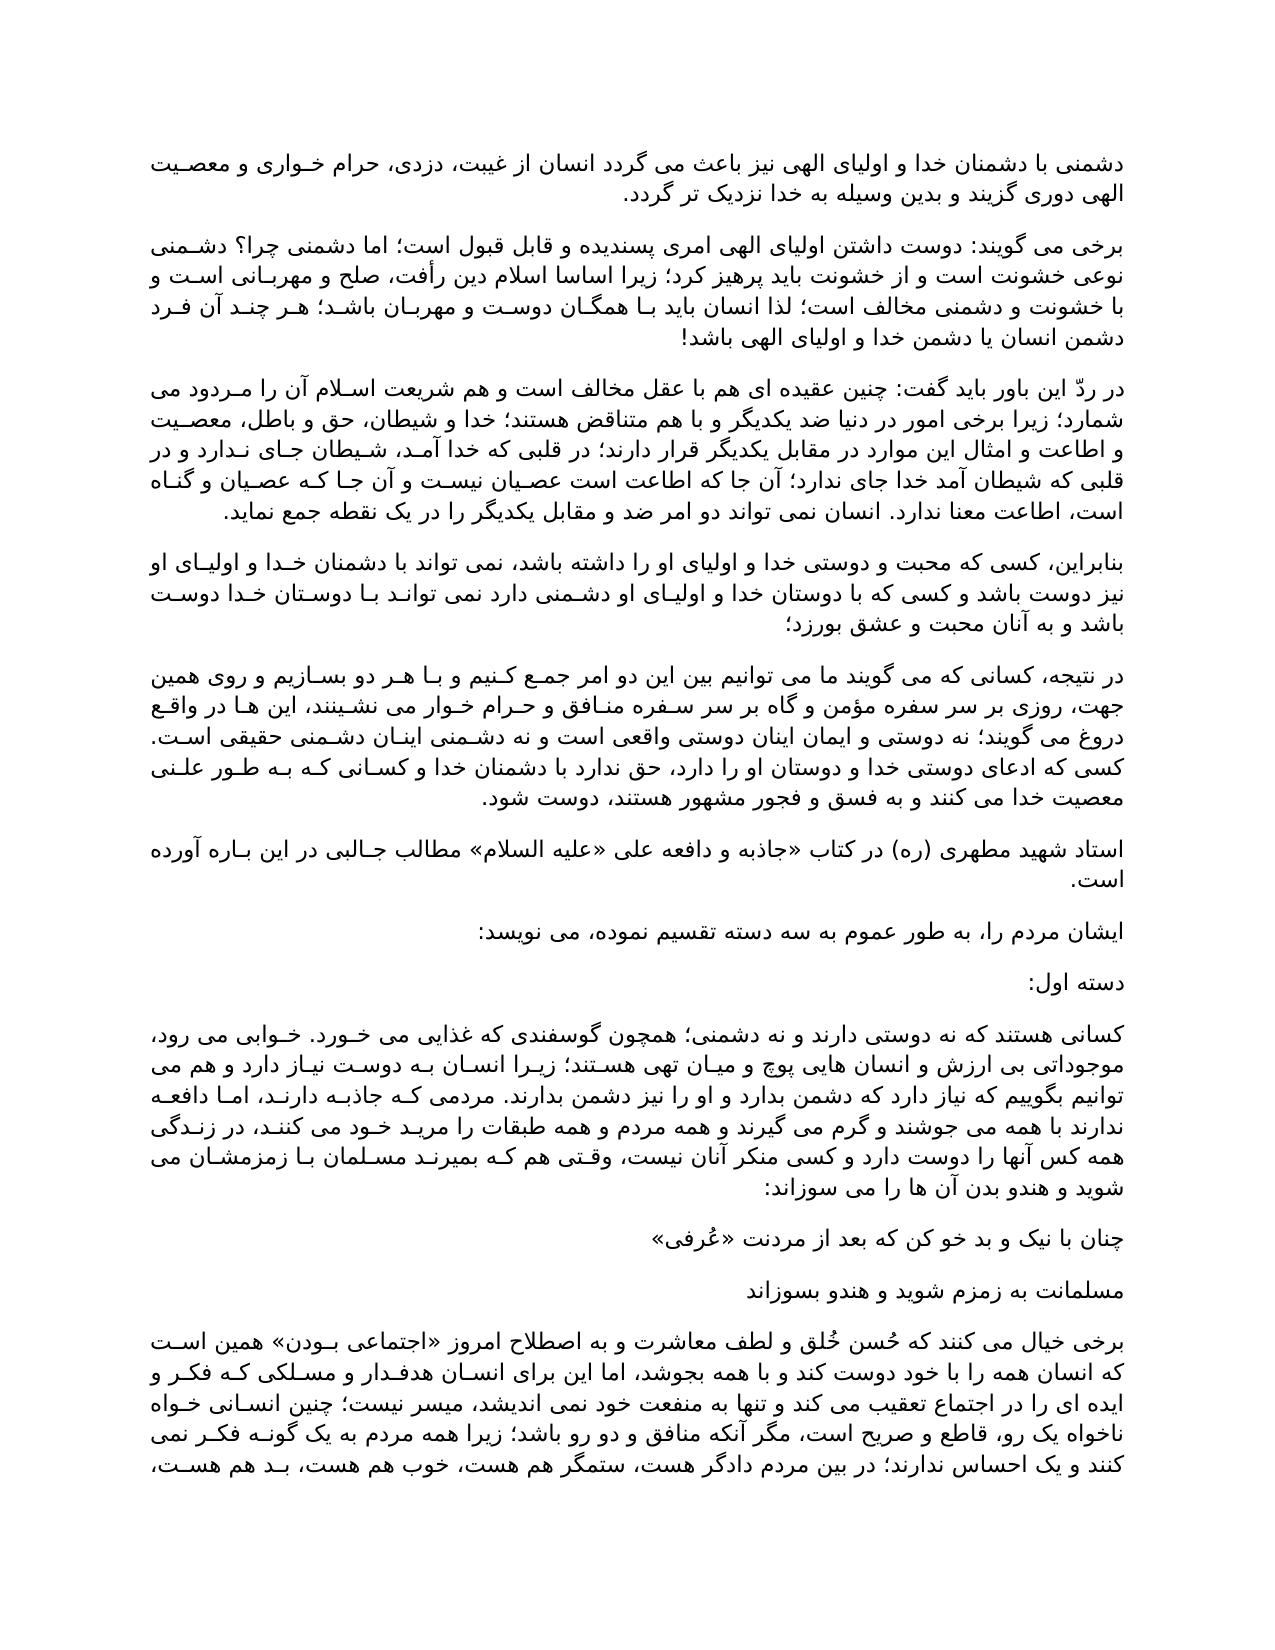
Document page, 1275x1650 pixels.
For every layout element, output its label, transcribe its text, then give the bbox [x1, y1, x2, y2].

text مسلمانت به زمزم شوید و هندو بسوزاند [150, 1277, 1125, 1304]
text در نتیجه، کسانی که می گویند ما می توانیم بین این دو امر جمع کنیم و با هر دو بسازیم و روی همین جهت، روزی بر سر سفره مؤمن و گاه بر سر سفره منافق و حرام خوار می نشینند، این ها در واقع دروغ می گویند؛ نه دوستی و ایمان اینان دوستی واقعی است و نه دشمنی اینان دشمنی حقیقی است. کسی که ادعای دوستی خدا و دوستان او را دارد، حق ندارد با دشمنان خدا و کسانی که به طور علنی معصیت خدا می کنند و به فسق و فجور مشهور هستند، دوست شود. [150, 662, 1125, 811]
text دسته اول: [150, 969, 1125, 996]
text بنابراین، کسی که محبت و دوستی خدا و اولیای او را داشته باشد، نمی تواند با دشمنان خدا و اولیای او نیز دوست باشد و کسی که با دوستان خدا و اولیای او دشمنی دارد نمی تواند با دوستان خدا دوست باشد و به آنان محبت و عشق بورزد؛ [150, 549, 1125, 637]
text در ردّ این باور باید گفت: چنین عقیده ای هم با عقل مخالف است و هم شریعت اسلام آن را مردود می شمارد؛ زیرا برخی امور در دنیا ضد یکدیگر و با هم متناقض هستند؛ خدا و شیطان، حق و باطل، معصیت و اطاعت و امثال این موارد در مقابل یکدیگر قرار دارند؛ در قلبی که خدا آمد، شیطان جای ندارد و در قلبی که شیطان آمد خدا جای ندارد؛ آن جا که اطاعت است عصیان نیست و آن جا که عصیان و گناه است، اطاعت معنا ندارد. انسان نمی تواند دو امر ضد و مقابل یکدیگر را در یک نقطه جمع نماید. [150, 375, 1125, 524]
text برخی می گویند: دوست داشتن اولیای الهی امری پسندیده و قابل قبول است؛ اما دشمنی چرا؟ دشمنی نوعی خشونت است و از خشونت باید پرهیز کرد؛ زیرا اساسا اسلام دین رأفت، صلح و مهربانی است و با خشونت و دشمنی مخالف است؛ لذا انسان باید با همگان دوست و مهربان باشد؛ هر چند آن فرد دشمن انسان یا دشمن خدا و اولیای الهی باشد! [150, 232, 1125, 351]
text دشمنی با دشمنان خدا و اولیای الهی نیز باعث می گردد انسان از غیبت، دزدی، حرام خواری و معصیت الهی دوری گزیند و بدین وسیله به خدا نزدیک تر گردد. [150, 150, 1125, 207]
text ایشان مردم را، به طور عموم به سه دسته تقسیم نموده، می نویسد: [150, 918, 1125, 945]
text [150, 1328, 1125, 1478]
text چنان با نیک و بد خو کن که بعد از مردنت «عُرفی» [150, 1226, 1125, 1252]
text کسانی هستند که نه دوستی دارند و نه دشمنی؛ همچون گوسفندی که غذایی می خورد. خوابی می رود، موجوداتی بی ارزش و انسان هایی پوچ و میان تهی هستند؛ زیرا انسان به دوست نیاز دارد و هم می توانیم بگوییم که نیاز دارد که دشمن بدارد و او را نیز دشمن بدارند. مردمی که جاذبه دارند، اما دافعه ندارند با همه می جوشند و گرم می گیرند و همه مردم و همه طبقات را مرید خود می کنند، در زندگی همه کس آنها را دوست دارد و کسی منکر آنان نیست، وقتی هم که بمیرند مسلمان با زمزمشان می شوید و هندو بدن آن ها را می سوزاند: [150, 1021, 1125, 1201]
text استاد شهید مطهری (ره) در کتاب «جاذبه و دافعه علی «علیه السلام» مطالب جالبی در این باره آورده است. [150, 836, 1125, 893]
